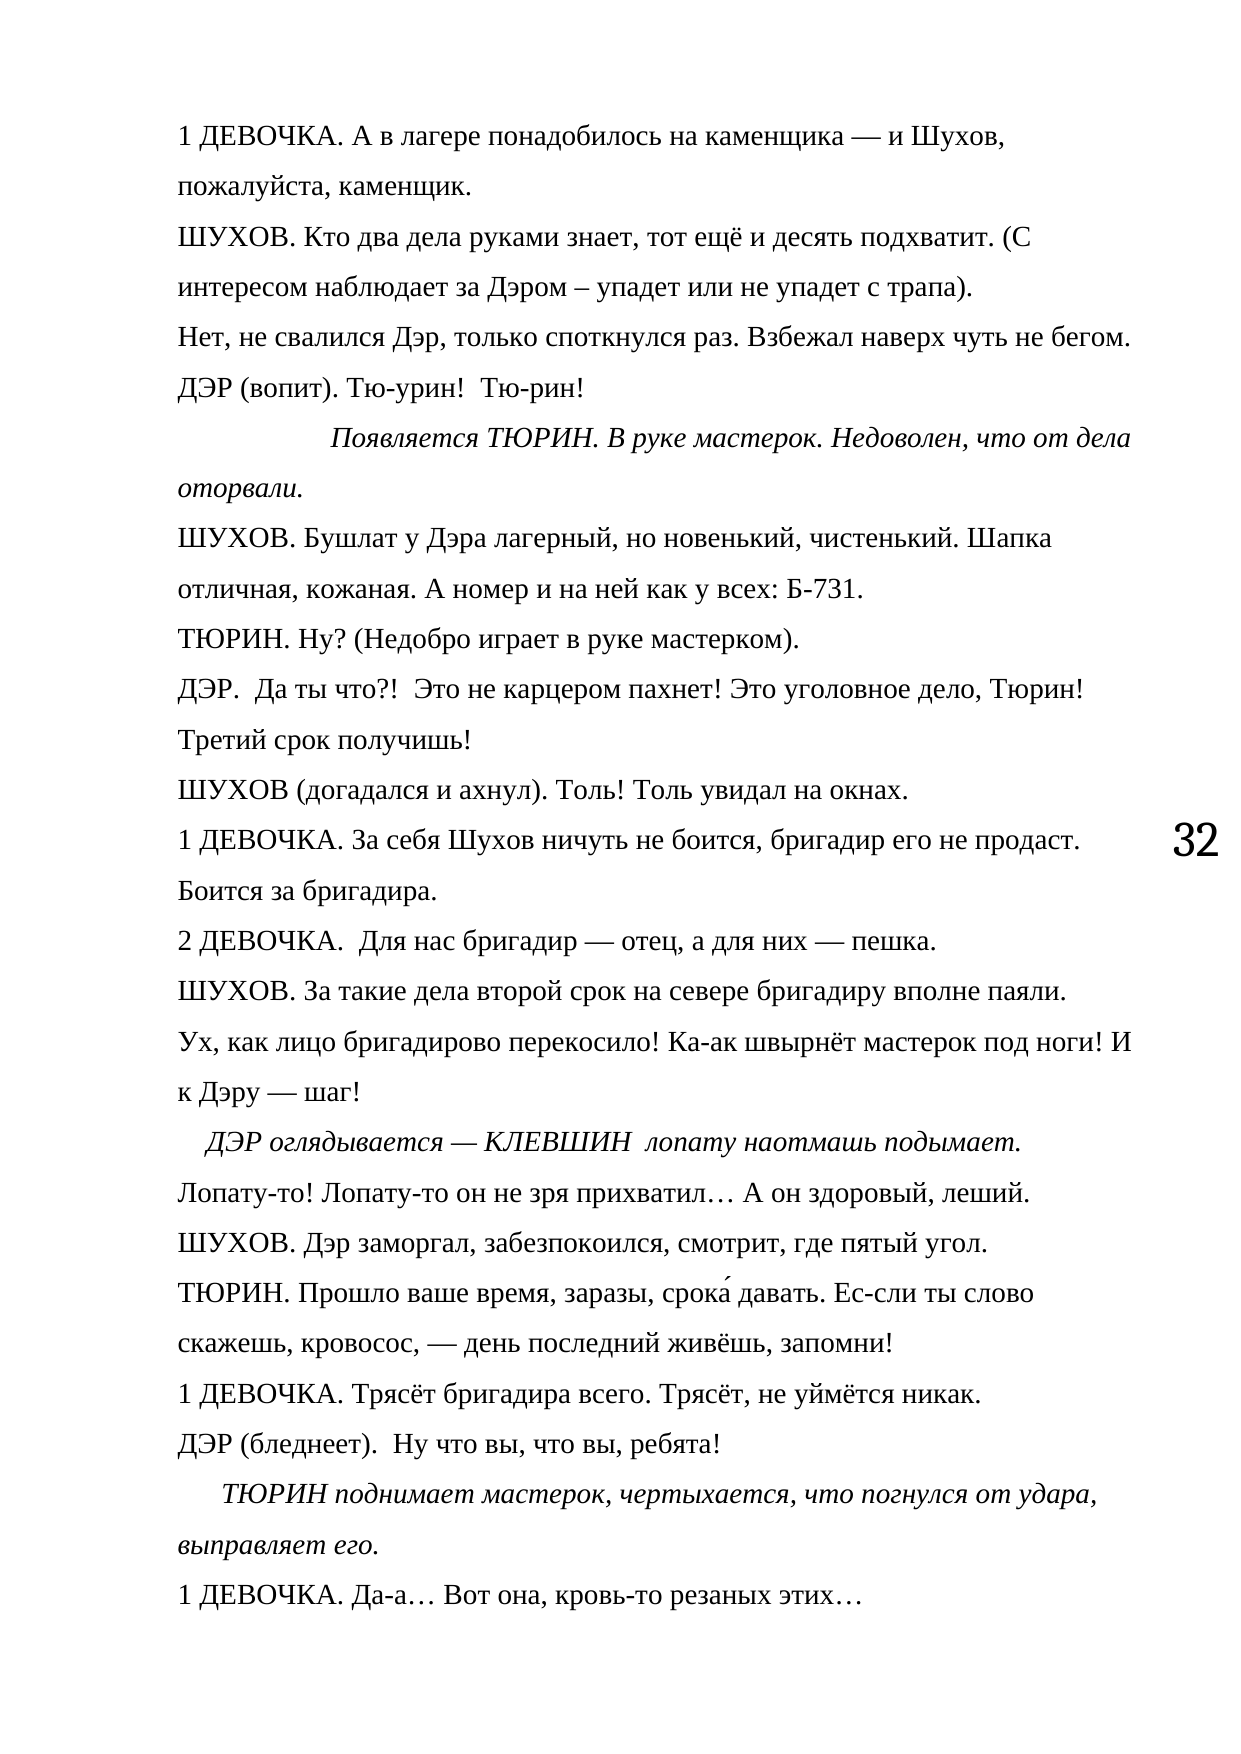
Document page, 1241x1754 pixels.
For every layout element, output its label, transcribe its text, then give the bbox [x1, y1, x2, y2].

text 1 ДЕВОЧКА. Трясёт бригадира всего. Трясёт, не уймётся никак. [177, 1376, 1152, 1409]
text ТЮРИН. Ну? (Недобро играет в руке мастерком). [177, 621, 1152, 655]
text 1 ДЕВОЧКА. За себя Шухов ничуть не боится, бригадир его не продаст. Боится за бригадира. [177, 822, 1152, 906]
text ДЭР оглядывается — КЛЕВШИН лопату наотмашь подымает. [177, 1124, 1152, 1158]
text ДЭР (бледнеет). Ну что вы, что вы, ребята! [177, 1426, 1152, 1460]
text ШУХОВ (догадался и ахнул). Толь! Толь увидал на окнах. [177, 772, 1152, 806]
text 2 ДЕВОЧКА. Для нас бригадир — отец, а для них — пешка. [177, 923, 1152, 957]
text Появляется ТЮРИН. В руке мастерок. Недоволен, что от дела оторвали. [177, 420, 1152, 504]
text ШУХОВ. Бушлат у Дэра лагерный, но новенький, чистенький. Шапка отличная, кожаная. А номер и на ней как у всех: Б-731. [177, 521, 1152, 604]
text ШУХОВ. Кто два дела руками знает, тот ещё и десять подхватит. (С интересом наблюдает за Дэром – упадет или не упадет с трапа). [177, 219, 1152, 303]
text ДЭР. Да ты что?! Это не карцером пахнет! Это уголовное дело, Тюрин! Третий срок получишь! [177, 672, 1152, 755]
text 1 ДЕВОЧКА. Да-а… Вот она, кровь-то резаных этих… [177, 1577, 1152, 1611]
text ТЮРИН. Прошло ваше время, заразы, срока́ давать. Ес-сли ты слово скажешь, кровосос, — день последний живёшь, запомни! [177, 1275, 1152, 1359]
text ШУХОВ. Дэр заморгал, забезпокоился, смотрит, где пятый угол. [177, 1225, 1152, 1258]
text 1 ДЕВОЧКА. А в лагере понадобилось на каменщика — и Шухов, пожалуйста, каменщик. [177, 118, 1152, 202]
text ТЮРИН поднимает мастерок, чертыхается, что погнулся от удара, выправляет его. [177, 1477, 1152, 1560]
text Ух, как лицо бригадирово перекосило! Ка-ак швырнёт мастерок под ноги! И к Дэру — шаг! [177, 1024, 1152, 1108]
text Нет, не свалился Дэр, только споткнулся раз. Взбежал наверх чуть не бегом. [177, 319, 1152, 353]
text ДЭР (вопит). Тю-урин! Тю-рин! [177, 370, 1152, 403]
text ШУХОВ. За такие дела второй срок на севере бригадиру вполне паяли. [177, 973, 1152, 1007]
text Лопату-то! Лопату-то он не зря прихватил… А он здоровый, леший. [177, 1175, 1152, 1208]
